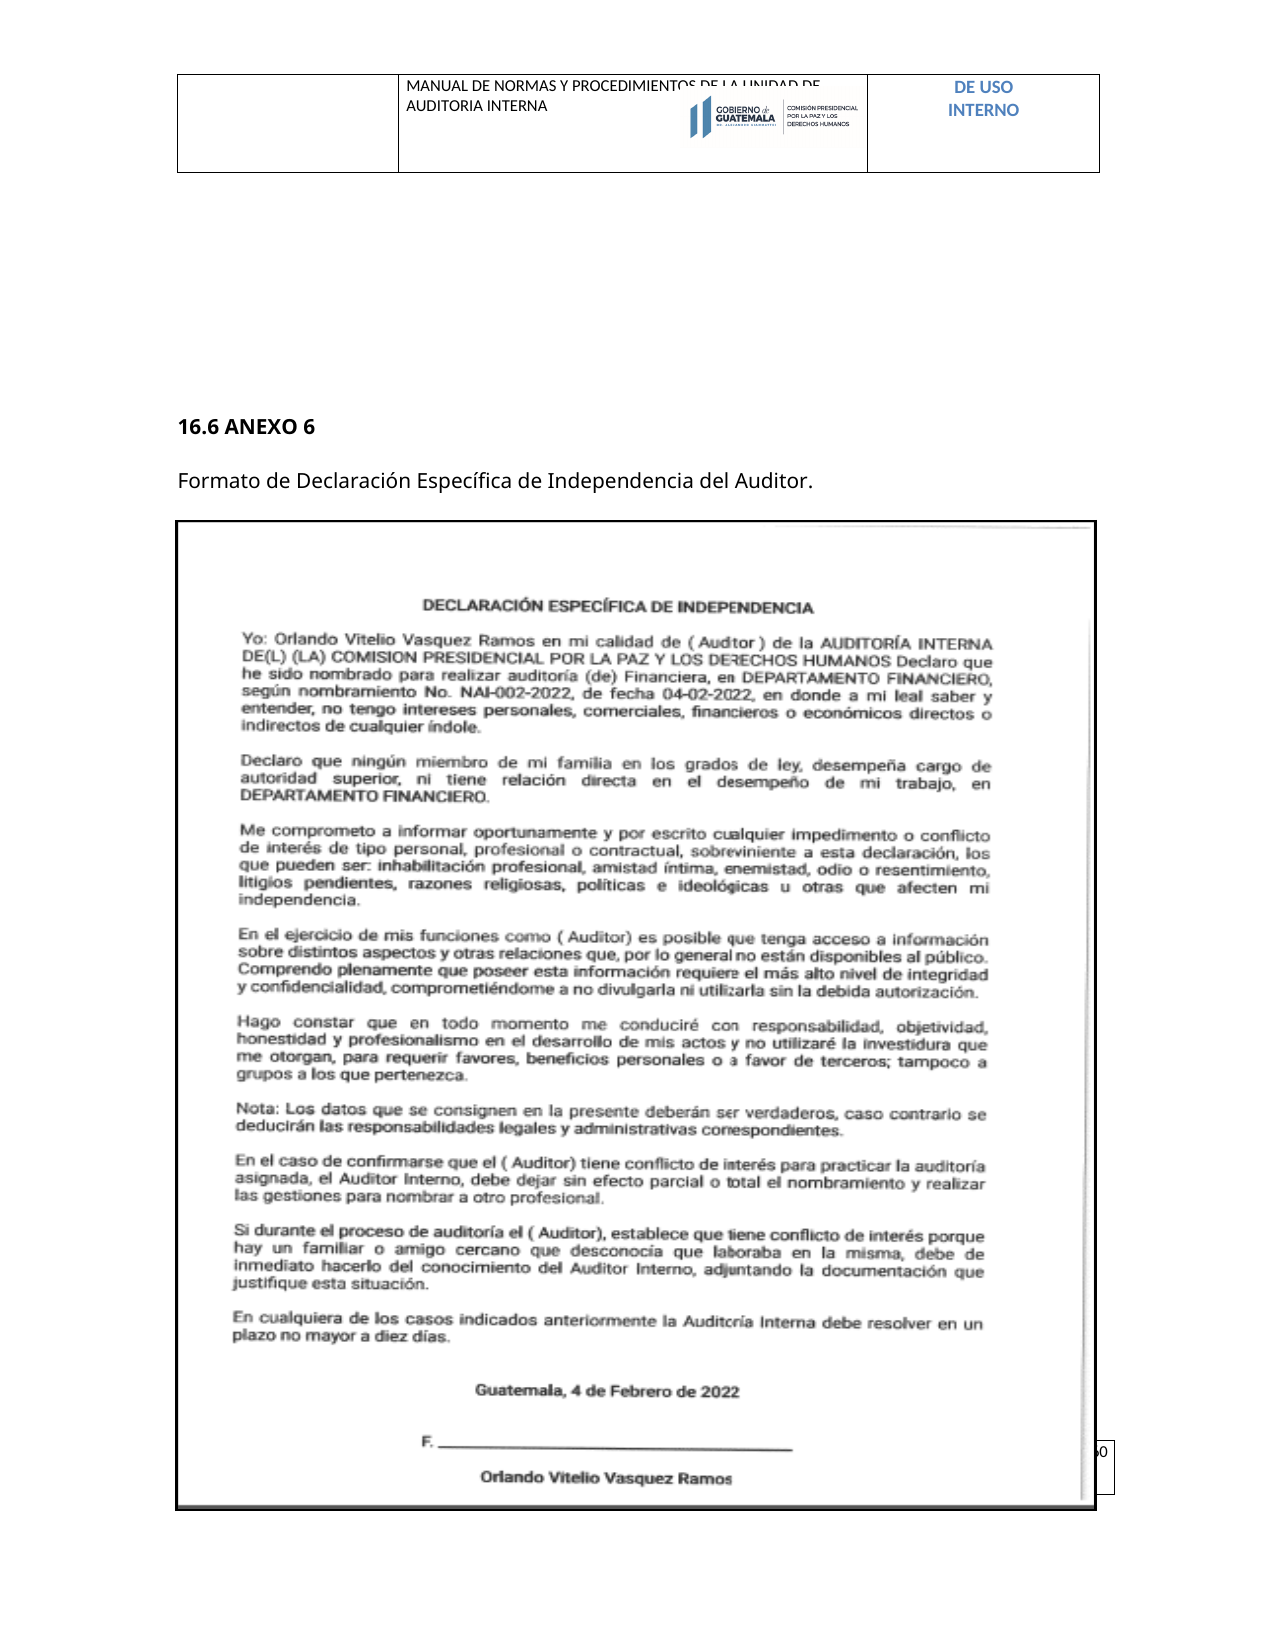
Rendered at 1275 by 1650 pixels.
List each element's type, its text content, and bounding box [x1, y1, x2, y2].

picture [178, 522, 1094, 1509]
picture [680, 86, 866, 148]
text Formato de Declaración Específica de Independencia del Auditor. [177, 466, 1098, 494]
text 16.6 ANEXO 6 [177, 412, 1098, 441]
